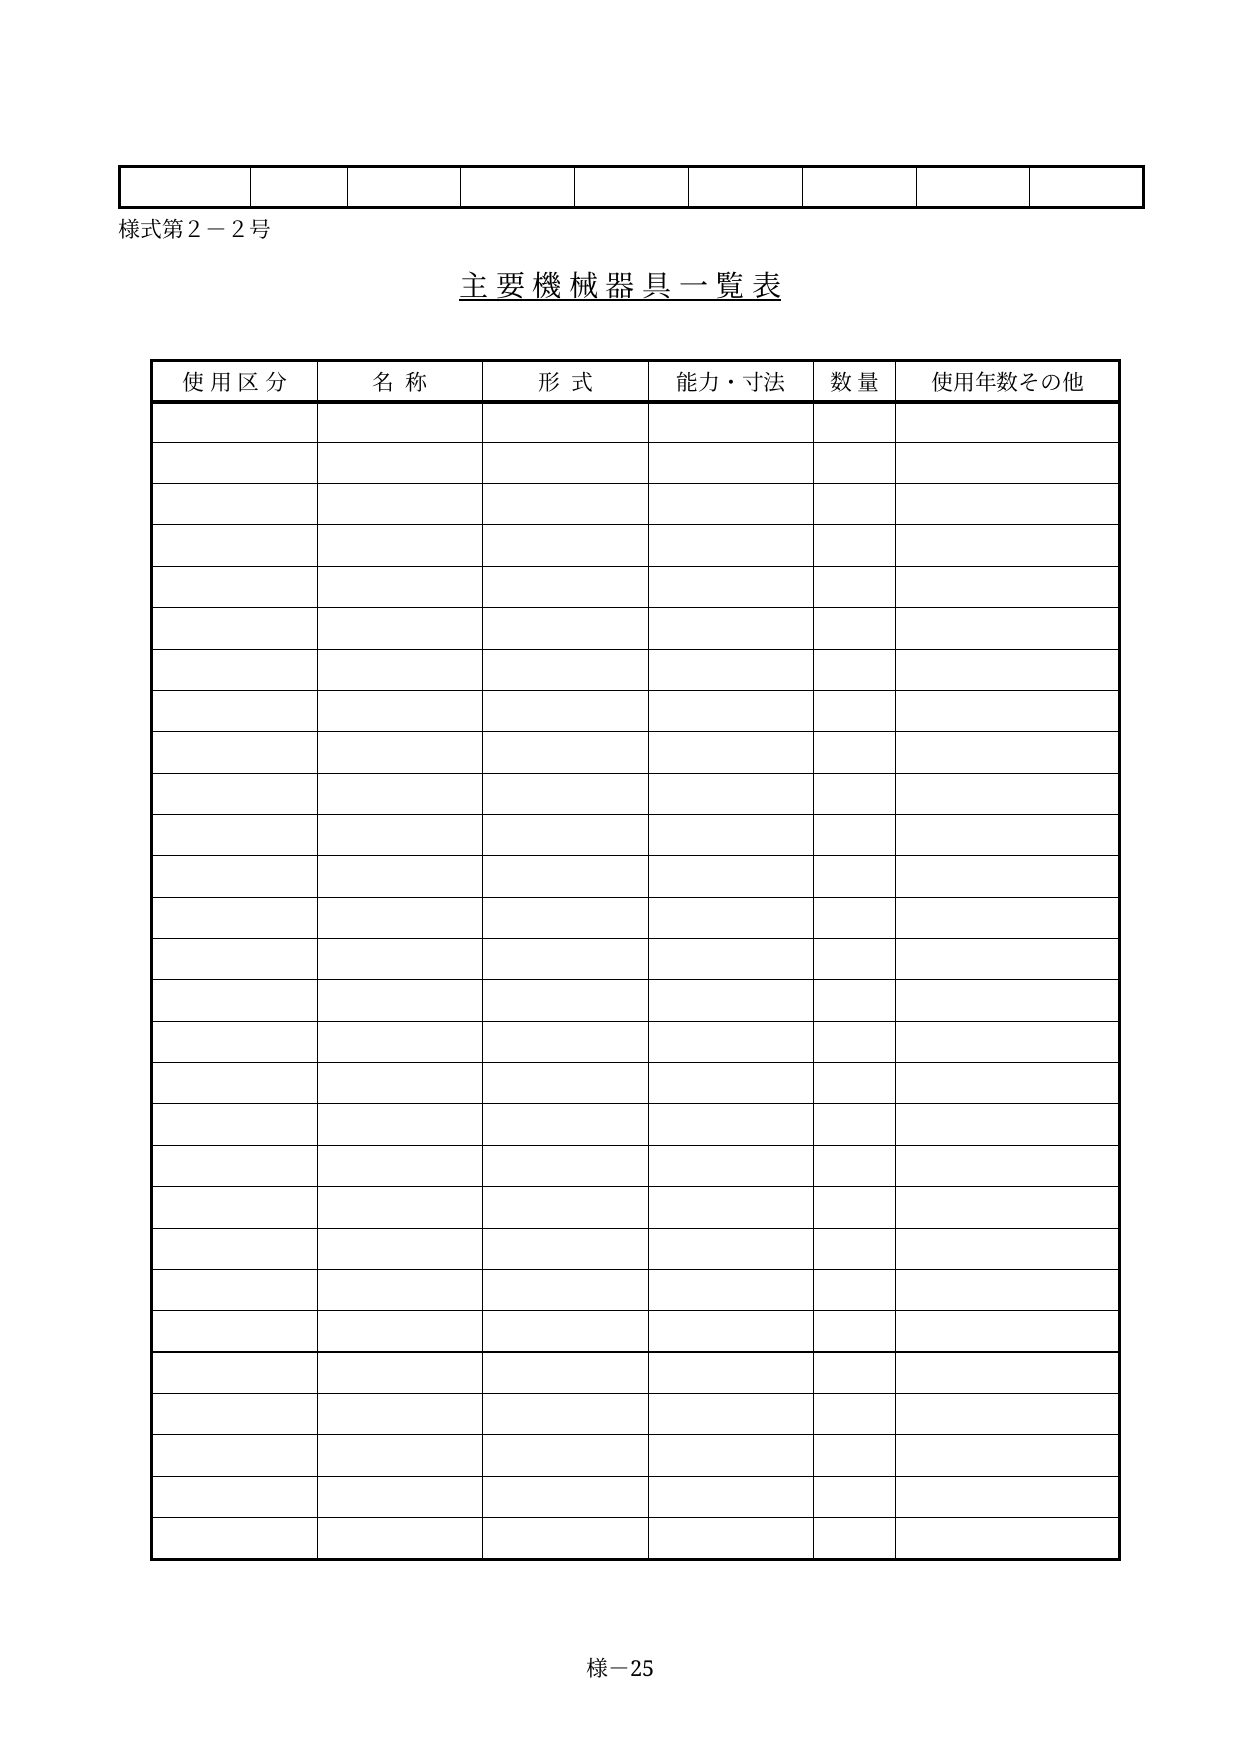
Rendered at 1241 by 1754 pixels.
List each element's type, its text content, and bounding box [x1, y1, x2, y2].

table_cell [483, 1187, 648, 1227]
table_header 使用年数その他 [896, 362, 1118, 400]
table_cell [896, 484, 1118, 524]
table_cell [483, 525, 648, 566]
table_cell [649, 1229, 813, 1269]
table_cell [318, 939, 482, 979]
table_cell [896, 1311, 1118, 1351]
table_cell [814, 939, 895, 979]
table_cell [814, 815, 895, 855]
table_cell [483, 443, 648, 483]
table_cell [153, 939, 317, 979]
table_cell [483, 939, 648, 979]
table_cell [153, 1063, 317, 1103]
table_cell [917, 168, 1029, 206]
table_cell [649, 1394, 813, 1434]
table_cell [649, 856, 813, 897]
table_cell [483, 1311, 648, 1351]
table_cell [649, 525, 813, 566]
table_cell [896, 1146, 1118, 1186]
table_cell [483, 1146, 648, 1186]
table_cell [814, 1146, 895, 1186]
table_cell [318, 1104, 482, 1145]
table_cell [689, 168, 802, 206]
table_cell [814, 732, 895, 772]
table_cell [153, 815, 317, 855]
table_cell [896, 732, 1118, 772]
table_cell [318, 525, 482, 566]
table_cell [896, 980, 1118, 1021]
table_cell [318, 1229, 482, 1269]
table_cell [649, 484, 813, 524]
table_cell [153, 732, 317, 772]
table_cell [814, 1518, 895, 1558]
table_cell [153, 898, 317, 938]
table_cell [896, 650, 1118, 690]
table_cell [814, 1477, 895, 1517]
table_cell [318, 691, 482, 731]
table_cell [318, 567, 482, 607]
table_cell [483, 484, 648, 524]
table_cell [483, 898, 648, 938]
table_cell [814, 1270, 895, 1310]
table_cell [318, 484, 482, 524]
table_cell [153, 525, 317, 566]
table_cell [814, 443, 895, 483]
table_cell [153, 856, 317, 897]
table_cell [153, 1353, 317, 1393]
table_cell [649, 608, 813, 648]
table_cell [649, 774, 813, 814]
table_cell [153, 608, 317, 648]
table_cell [649, 691, 813, 731]
table_cell [896, 1394, 1118, 1434]
table_cell [153, 484, 317, 524]
table_cell [153, 1229, 317, 1269]
table_cell [814, 484, 895, 524]
table_cell [814, 1187, 895, 1227]
table_cell [318, 1311, 482, 1351]
table_cell [461, 168, 574, 206]
table_cell [896, 939, 1118, 979]
table_cell [575, 168, 688, 206]
table_cell [814, 1229, 895, 1269]
table_cell [649, 1311, 813, 1351]
table_cell [649, 732, 813, 772]
table_cell [1030, 168, 1142, 206]
table_cell [649, 1022, 813, 1062]
table_cell [348, 168, 460, 206]
table_cell [649, 1353, 813, 1393]
table_cell [153, 1187, 317, 1227]
table_cell [814, 691, 895, 731]
table_cell [483, 1104, 648, 1145]
table_cell [483, 691, 648, 731]
table_cell [483, 1394, 648, 1434]
table_cell [318, 732, 482, 772]
table_cell [814, 1394, 895, 1434]
table_cell [896, 1518, 1118, 1558]
table_cell [814, 980, 895, 1021]
table_cell [153, 1311, 317, 1351]
table_cell [153, 1146, 317, 1186]
table_cell [153, 1104, 317, 1145]
table_cell [896, 608, 1118, 648]
table_cell [318, 774, 482, 814]
table_cell [153, 1435, 317, 1476]
table_cell [153, 774, 317, 814]
table_cell [896, 443, 1118, 483]
table_cell [896, 815, 1118, 855]
table_cell [896, 856, 1118, 897]
table_cell [814, 567, 895, 607]
table_cell [153, 404, 317, 442]
text 主 要 機 械 器 具 一 覧 表 [118, 246, 1122, 321]
table_cell [896, 1229, 1118, 1269]
table_cell [153, 1477, 317, 1517]
table_cell [896, 1353, 1118, 1393]
table_cell [814, 1435, 895, 1476]
text 様式第２－２号 [118, 209, 1122, 246]
table_cell [483, 774, 648, 814]
table_cell [896, 1022, 1118, 1062]
table_cell [121, 168, 250, 206]
table_cell [483, 567, 648, 607]
table_cell [483, 815, 648, 855]
table_cell [318, 815, 482, 855]
table_cell [814, 1353, 895, 1393]
table_cell [153, 443, 317, 483]
table_cell [483, 1353, 648, 1393]
table_cell [318, 443, 482, 483]
table_cell [896, 525, 1118, 566]
table_cell [318, 980, 482, 1021]
table_cell [649, 1146, 813, 1186]
table_cell [896, 691, 1118, 731]
table_header 形 式 [483, 362, 648, 400]
table_cell [896, 1477, 1118, 1517]
table_cell [649, 443, 813, 483]
table_cell [814, 1104, 895, 1145]
table_cell [483, 404, 648, 442]
table_cell [649, 1477, 813, 1517]
table_cell [153, 980, 317, 1021]
table_cell [896, 1063, 1118, 1103]
table_cell [153, 1518, 317, 1558]
table_cell [153, 691, 317, 731]
table_cell [318, 1146, 482, 1186]
table_cell [896, 567, 1118, 607]
table_cell [318, 650, 482, 690]
table_cell [649, 980, 813, 1021]
table_cell [483, 1270, 648, 1310]
table_cell [649, 404, 813, 442]
table_cell [318, 1477, 482, 1517]
table_cell [483, 608, 648, 648]
table_cell [318, 1435, 482, 1476]
table_cell [318, 608, 482, 648]
table_cell [483, 650, 648, 690]
table_header 名 称 [318, 362, 482, 400]
table_cell [153, 650, 317, 690]
table_cell [649, 567, 813, 607]
table_cell [318, 404, 482, 442]
table_cell [318, 898, 482, 938]
table_cell [814, 608, 895, 648]
table_cell [896, 1270, 1118, 1310]
table_cell [153, 1394, 317, 1434]
table_header 能力・寸法 [649, 362, 813, 400]
table_cell [896, 1104, 1118, 1145]
table_cell [483, 856, 648, 897]
table_cell [483, 980, 648, 1021]
table_cell [483, 1477, 648, 1517]
table_cell [318, 856, 482, 897]
table_cell [483, 1435, 648, 1476]
table_cell [153, 567, 317, 607]
table_cell [896, 774, 1118, 814]
table_cell [649, 1518, 813, 1558]
table_cell [649, 939, 813, 979]
table_header 使 用 区 分 [153, 362, 317, 400]
table_cell [483, 1518, 648, 1558]
table_cell [483, 1063, 648, 1103]
table_cell [896, 1187, 1118, 1227]
table_cell [483, 732, 648, 772]
table_cell [814, 898, 895, 938]
table_cell [318, 1394, 482, 1434]
table_cell [483, 1229, 648, 1269]
table_cell [649, 1270, 813, 1310]
table_cell [318, 1270, 482, 1310]
table_cell [814, 1022, 895, 1062]
table_cell [814, 856, 895, 897]
table_cell [318, 1022, 482, 1062]
table_cell [649, 815, 813, 855]
table_cell [483, 1022, 648, 1062]
table_cell [814, 525, 895, 566]
table_cell [649, 1104, 813, 1145]
table_cell [896, 898, 1118, 938]
table_cell [318, 1518, 482, 1558]
table_cell [814, 1311, 895, 1351]
table_cell [649, 650, 813, 690]
table_cell [896, 404, 1118, 442]
table_cell [153, 1270, 317, 1310]
table_cell [318, 1187, 482, 1227]
table_cell [318, 1353, 482, 1393]
table_cell [251, 168, 347, 206]
table_cell [649, 1435, 813, 1476]
table_cell [814, 404, 895, 442]
table_cell [814, 1063, 895, 1103]
table_cell [649, 1063, 813, 1103]
table_cell [814, 774, 895, 814]
table_cell [318, 1063, 482, 1103]
table_cell [814, 650, 895, 690]
table_cell [896, 1435, 1118, 1476]
table_cell [803, 168, 916, 206]
table_cell [649, 898, 813, 938]
table_cell [649, 1187, 813, 1227]
table_header 数 量 [814, 362, 895, 400]
table_cell [153, 1022, 317, 1062]
